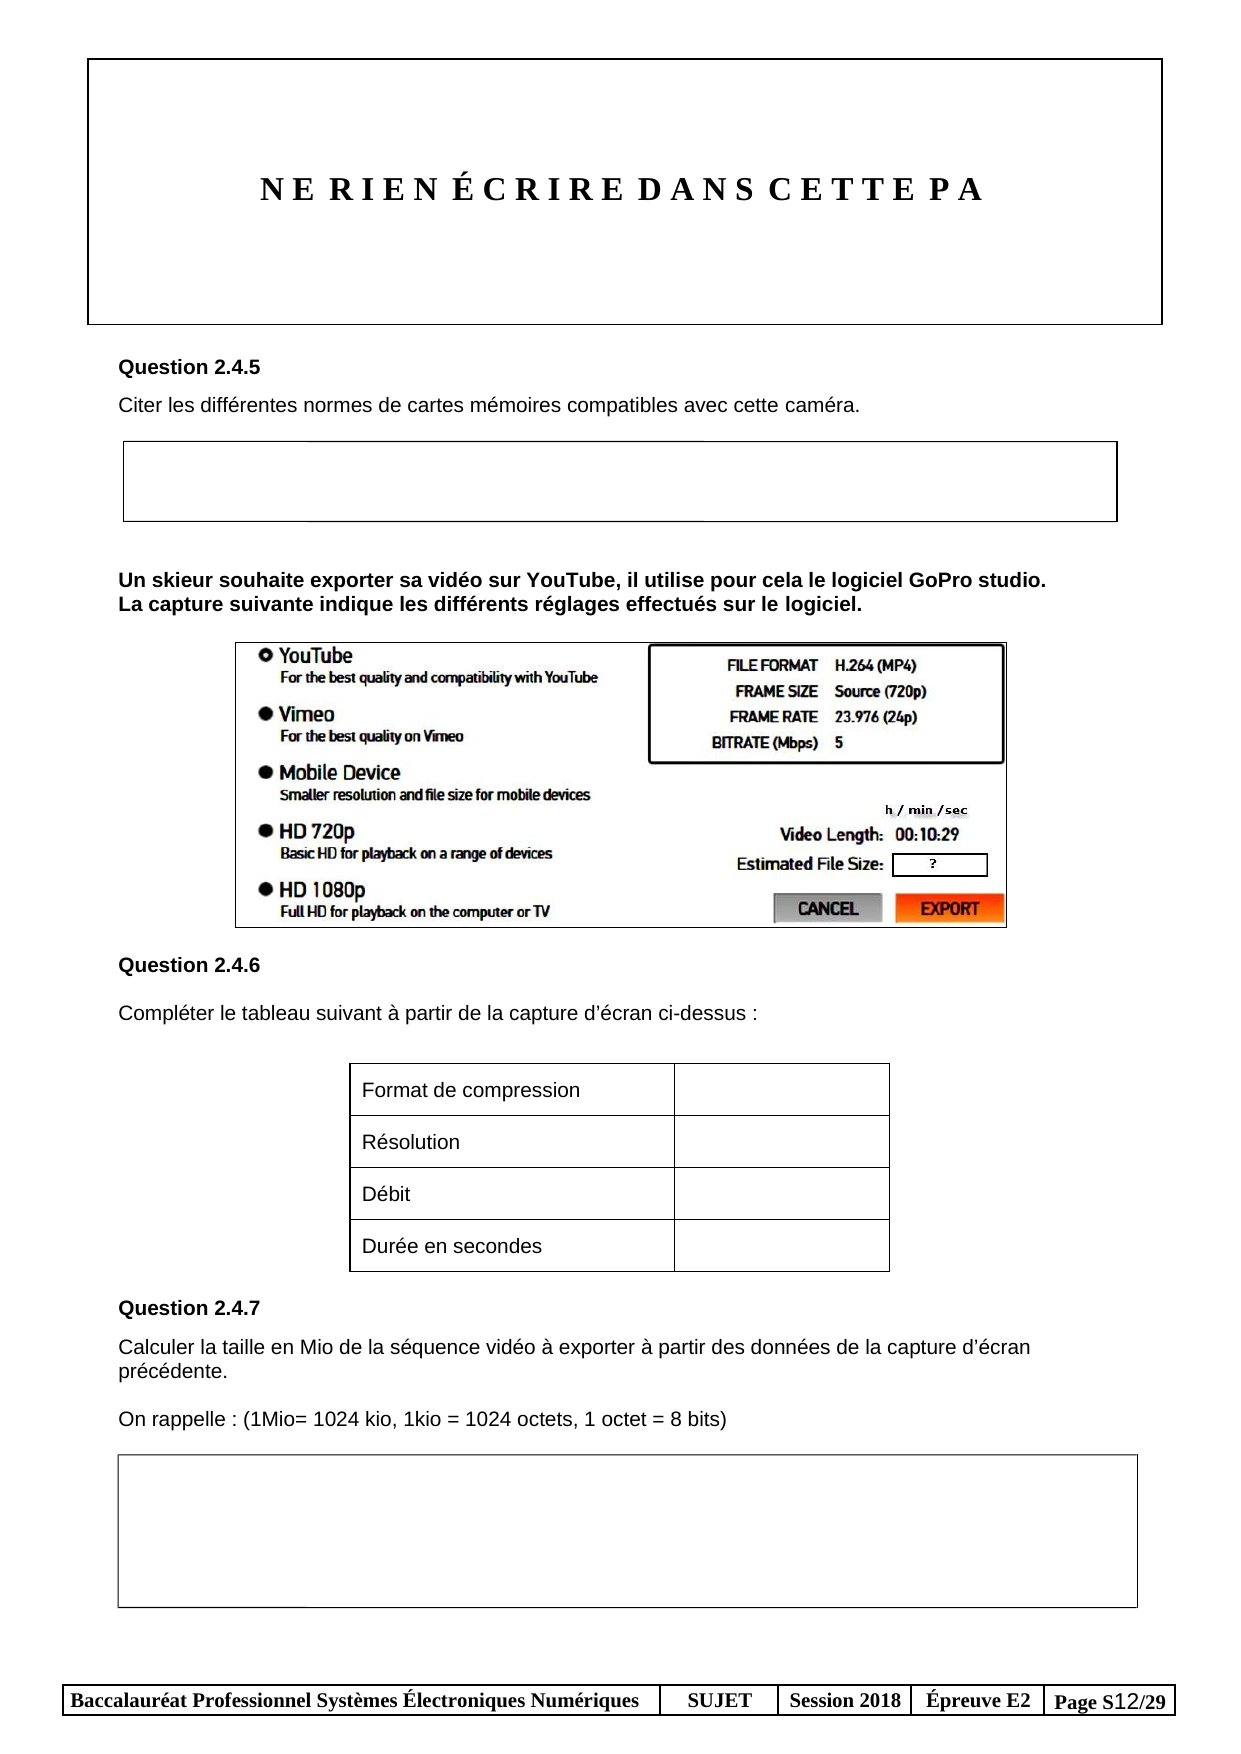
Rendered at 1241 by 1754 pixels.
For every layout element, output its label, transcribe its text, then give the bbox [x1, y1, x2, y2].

table_header [675, 1064, 889, 1115]
subtitle Question 2.4.7 [118, 1296, 1190, 1320]
table_cell [675, 1116, 889, 1167]
text Citer les différentes normes de cartes mémoires compatibles avec cette caméra. [118, 393, 1190, 417]
subtitle Un skieur souhaite exporter sa vidéo sur YouTube, il utilise pour cela le logiciel GoPro studio. La capture suivante indique les différents réglages effectués sur le logiciel. [118, 568, 1052, 616]
text Calculer la taille en Mio de la séquence vidéo à exporter à partir des données de la capture d’écran précédente. [118, 1334, 1122, 1382]
subtitle Question 2.4.5 [118, 355, 1190, 379]
table_cell Résolution [351, 1116, 674, 1167]
table_cell Débit [351, 1168, 674, 1219]
picture [257, 643, 1006, 927]
text On rappelle : (1Mio= 1024 kio, 1kio = 1024 octets, 1 octet = 8 bits) [118, 1406, 1190, 1430]
table_cell Durée en secondes [351, 1220, 674, 1271]
text Question 2.4.6 [118, 953, 1190, 977]
table_header Format de compression [351, 1064, 674, 1115]
table_cell [675, 1220, 889, 1271]
table_cell [675, 1168, 889, 1219]
text Compléter le tableau suivant à partir de la capture d’écran ci-dessus : [118, 1001, 1190, 1024]
